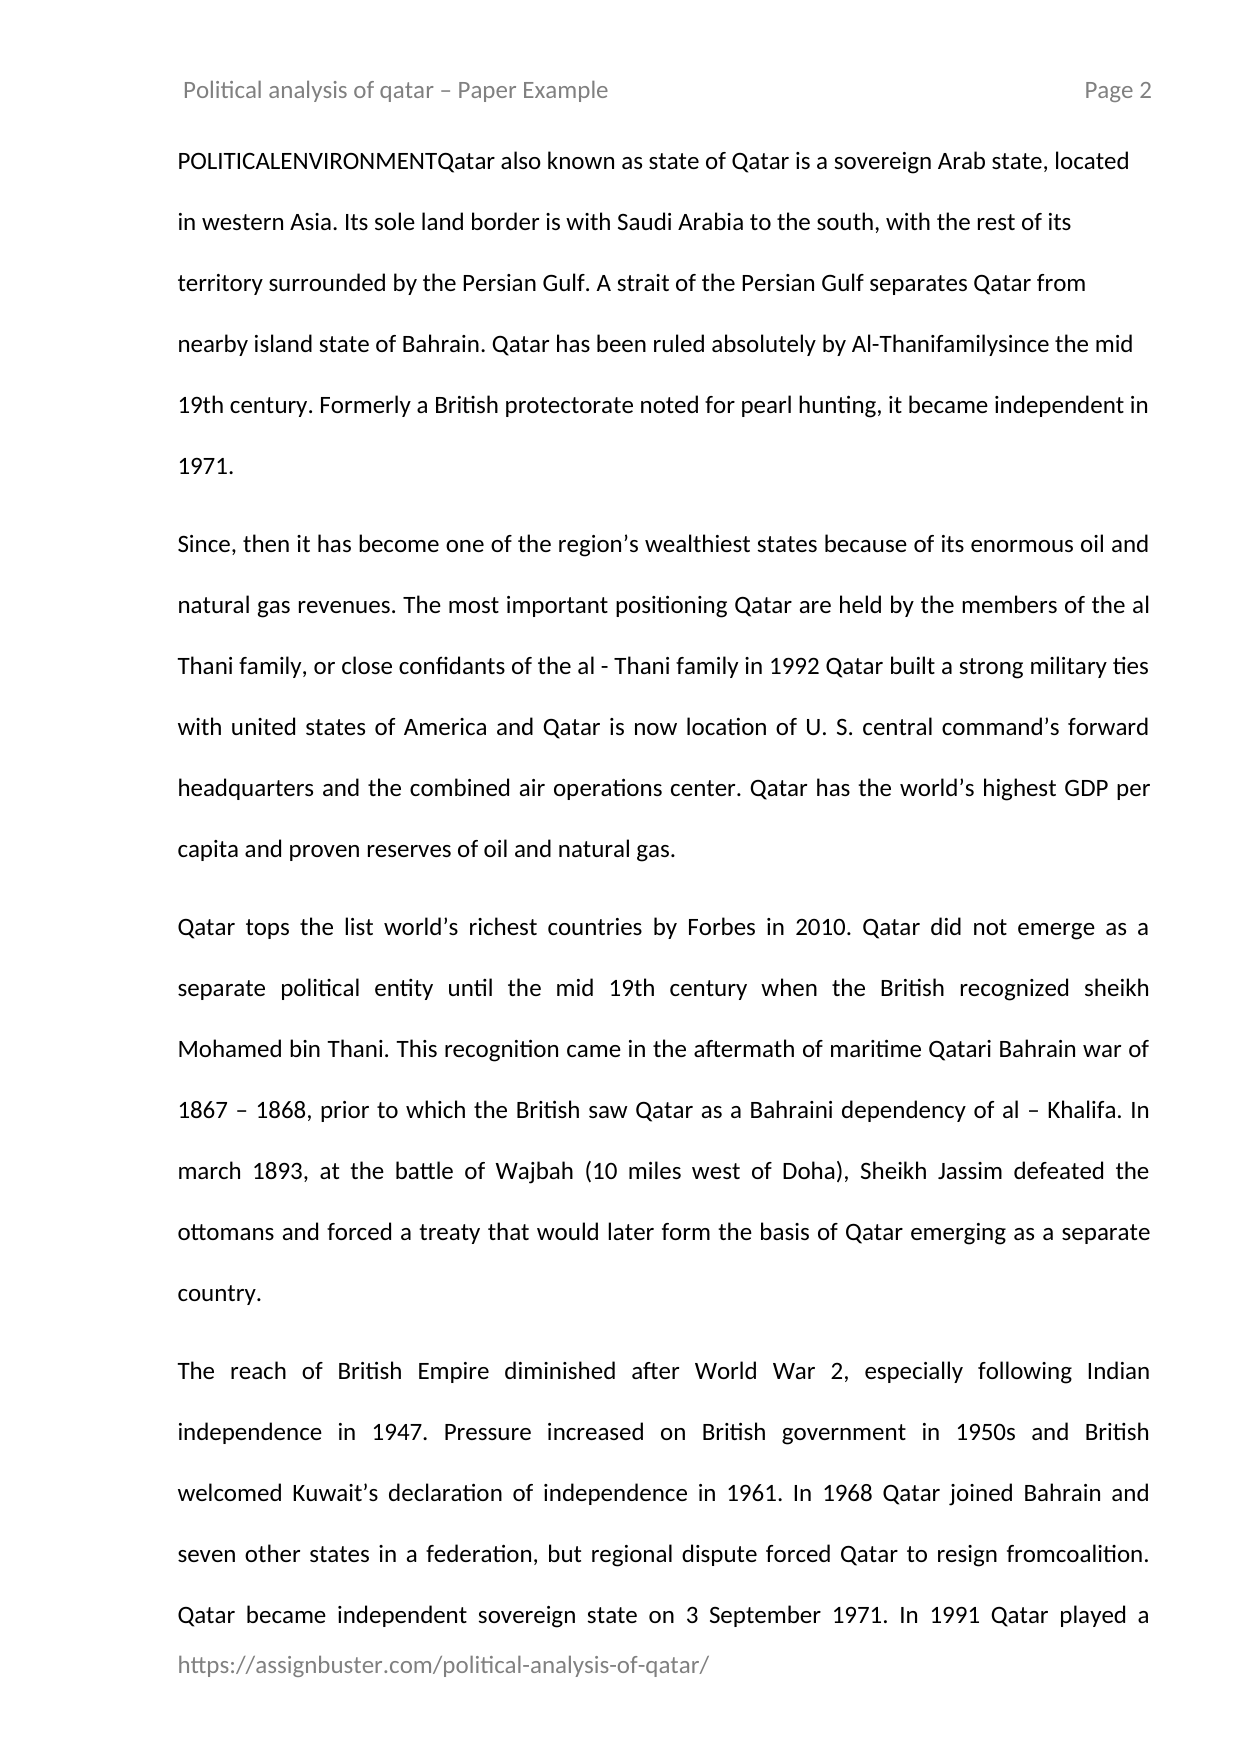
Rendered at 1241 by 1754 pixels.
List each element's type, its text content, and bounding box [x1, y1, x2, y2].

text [177, 1355, 1152, 1629]
text Qatar tops the list world’s richest countries by Forbes in 2010. Qatar did not emerge as a separate political entity until the mid 19th century when the British recognized sheikh Mohamed bin Thani. This recognition came in the aftermath of maritime Qatari Bahrain war of 1867 – 1868, prior to which the British saw Qatar as a Bahraini dependency of al – Khalifa. In march 1893, at the battle of Wajbah (10 miles west of Doha), Sheikh Jassim defeated the ottomans and forced a treaty that would later form the basis of Qatar emerging as a separate country. [177, 911, 1152, 1308]
text POLITICALENVIRONMENTQatar also known as state of Qatar is a sovereign Arab state, located in western Asia. Its sole land border is with Saudi Arabia to the south, with the rest of its territory surrounded by the Persian Gulf. A strait of the Persian Gulf separates Qatar from nearby island state of Bahrain. Qatar has been ruled absolutely by Al-Thanifamilysince the mid 19th century. Formerly a British protectorate noted for pearl hunting, it became independent in 1971. [177, 145, 1152, 481]
text Since, then it has become one of the region’s wealthiest states because of its enormous oil and natural gas revenues. The most important positioning Qatar are held by the members of the al Thani family, or close confidants of the al - Thani family in 1992 Qatar built a strong military ties with united states of America and Qatar is now location of U. S. central command’s forward headquarters and the combined air operations center. Qatar has the world’s highest GDP per capita and proven reserves of oil and natural gas. [177, 528, 1152, 864]
